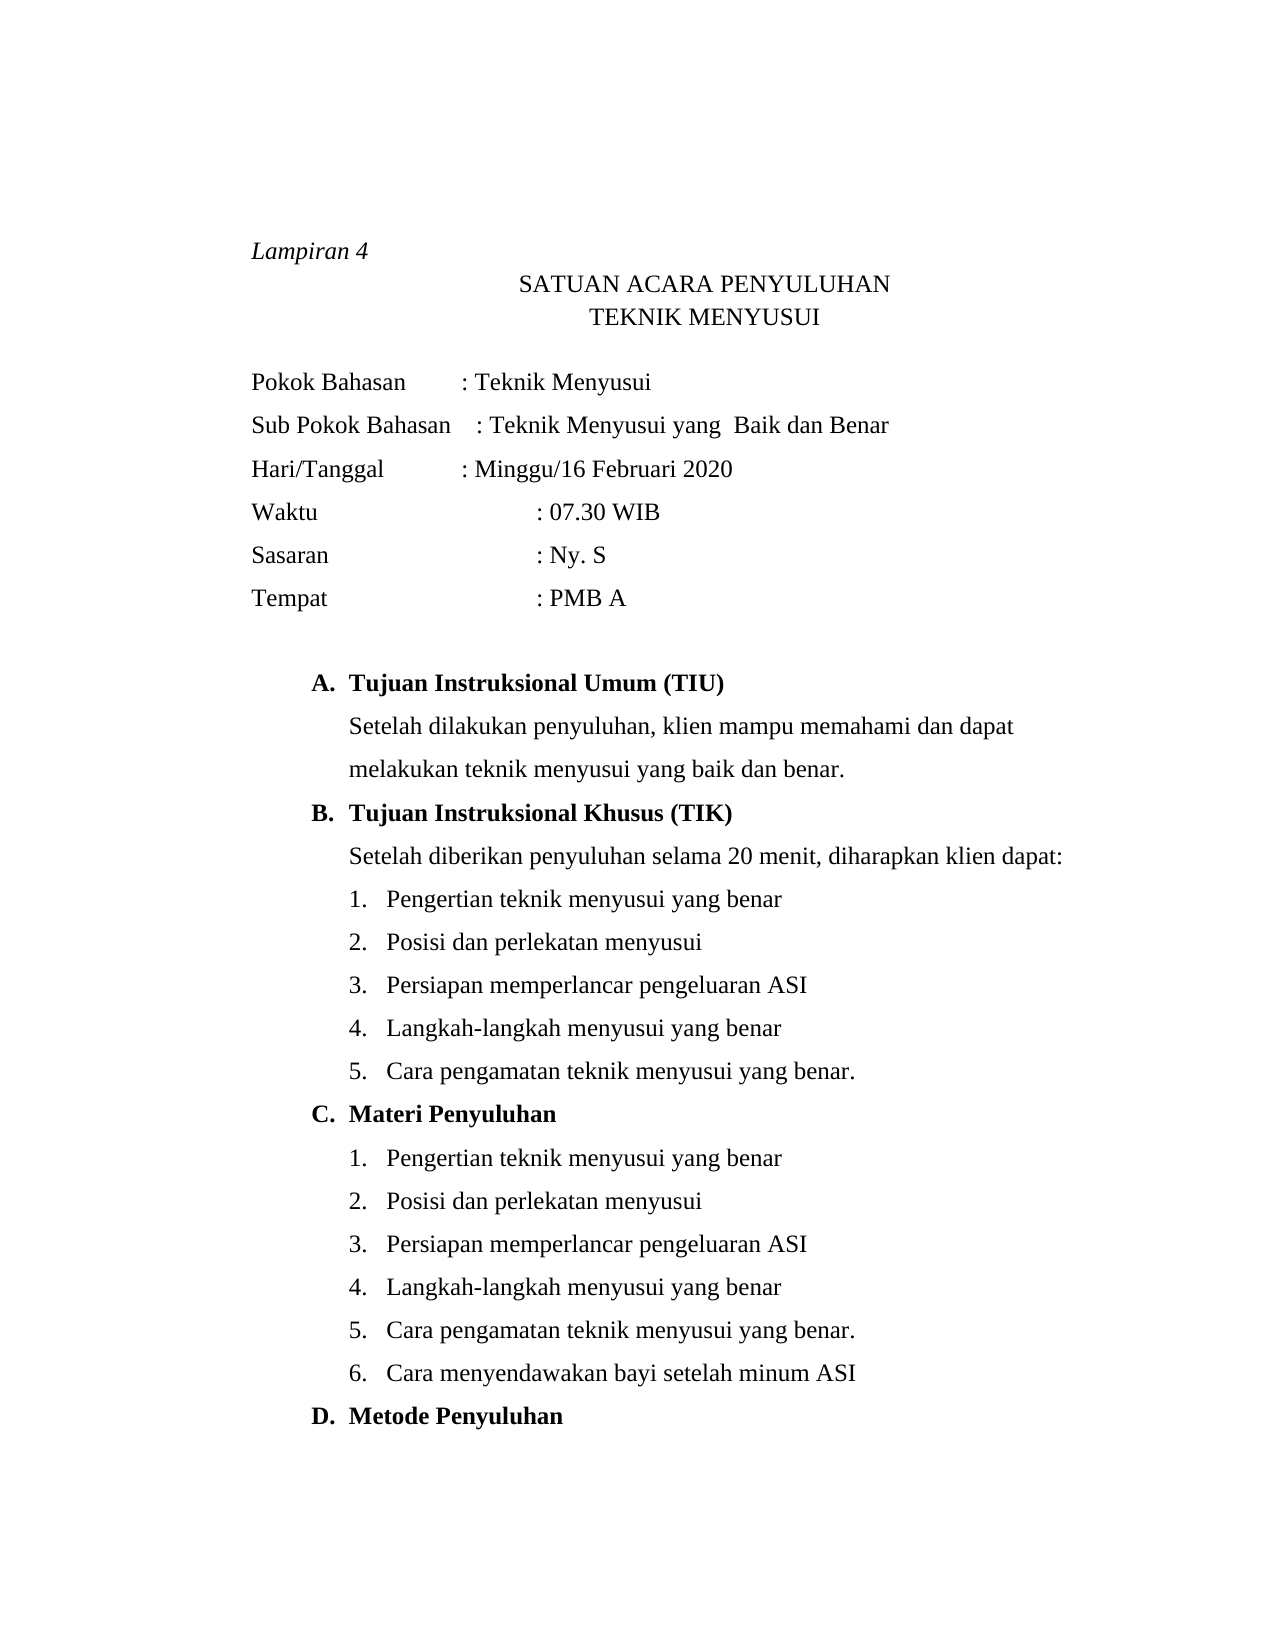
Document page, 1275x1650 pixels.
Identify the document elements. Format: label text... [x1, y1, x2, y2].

list Lampiran 4 [251, 236, 1098, 265]
list Setelah dilakukan penyuluhan, klien mampu memahami dan dapat melakukan teknik menyusui yang baik dan benar. [349, 711, 1098, 783]
list Pengertian teknik menyusui yang benar [349, 884, 1098, 913]
list Posisi dan perlekatan menyusui [349, 1186, 1098, 1214]
list Materi Penyuluhan [311, 1099, 1098, 1128]
list Tujuan Instruksional Umum (TIU) [311, 668, 1098, 697]
list Langkah-langkah menyusui yang benar [349, 1272, 1098, 1301]
list Langkah-langkah menyusui yang benar [349, 1013, 1098, 1042]
list Metode Penyuluhan [311, 1401, 1098, 1430]
list Sasaran : Ny. S [251, 540, 1098, 569]
list Cara pengamatan teknik menyusui yang benar. [349, 1315, 1098, 1344]
list Setelah diberikan penyuluhan selama 20 menit, diharapkan klien dapat: [349, 841, 1098, 869]
list Hari/Tanggal : Minggu/16 Februari 2020 [251, 454, 1098, 482]
list Sub Pokok Bahasan : Teknik Menyusui yang Baik dan Benar [251, 411, 1098, 439]
list Tujuan Instruksional Khusus (TIK) [311, 798, 1098, 826]
list SATUAN ACARA PENYULUHAN [311, 269, 1098, 298]
list Waktu : 07.30 WIB [251, 497, 1098, 526]
list Persiapan memperlancar pengeluaran ASI [349, 970, 1098, 999]
list Pengertian teknik menyusui yang benar [349, 1143, 1098, 1171]
list Cara pengamatan teknik menyusui yang benar. [349, 1056, 1098, 1085]
list Tempat : PMB A [251, 583, 1098, 612]
list Pokok Bahasan : Teknik Menyusui [251, 367, 1098, 396]
list Cara menyendawakan bayi setelah minum ASI [349, 1358, 1098, 1387]
list Persiapan memperlancar pengeluaran ASI [349, 1229, 1098, 1258]
list Posisi dan perlekatan menyusui [349, 927, 1098, 956]
list TEKNIK MENYUSUI [311, 302, 1098, 331]
